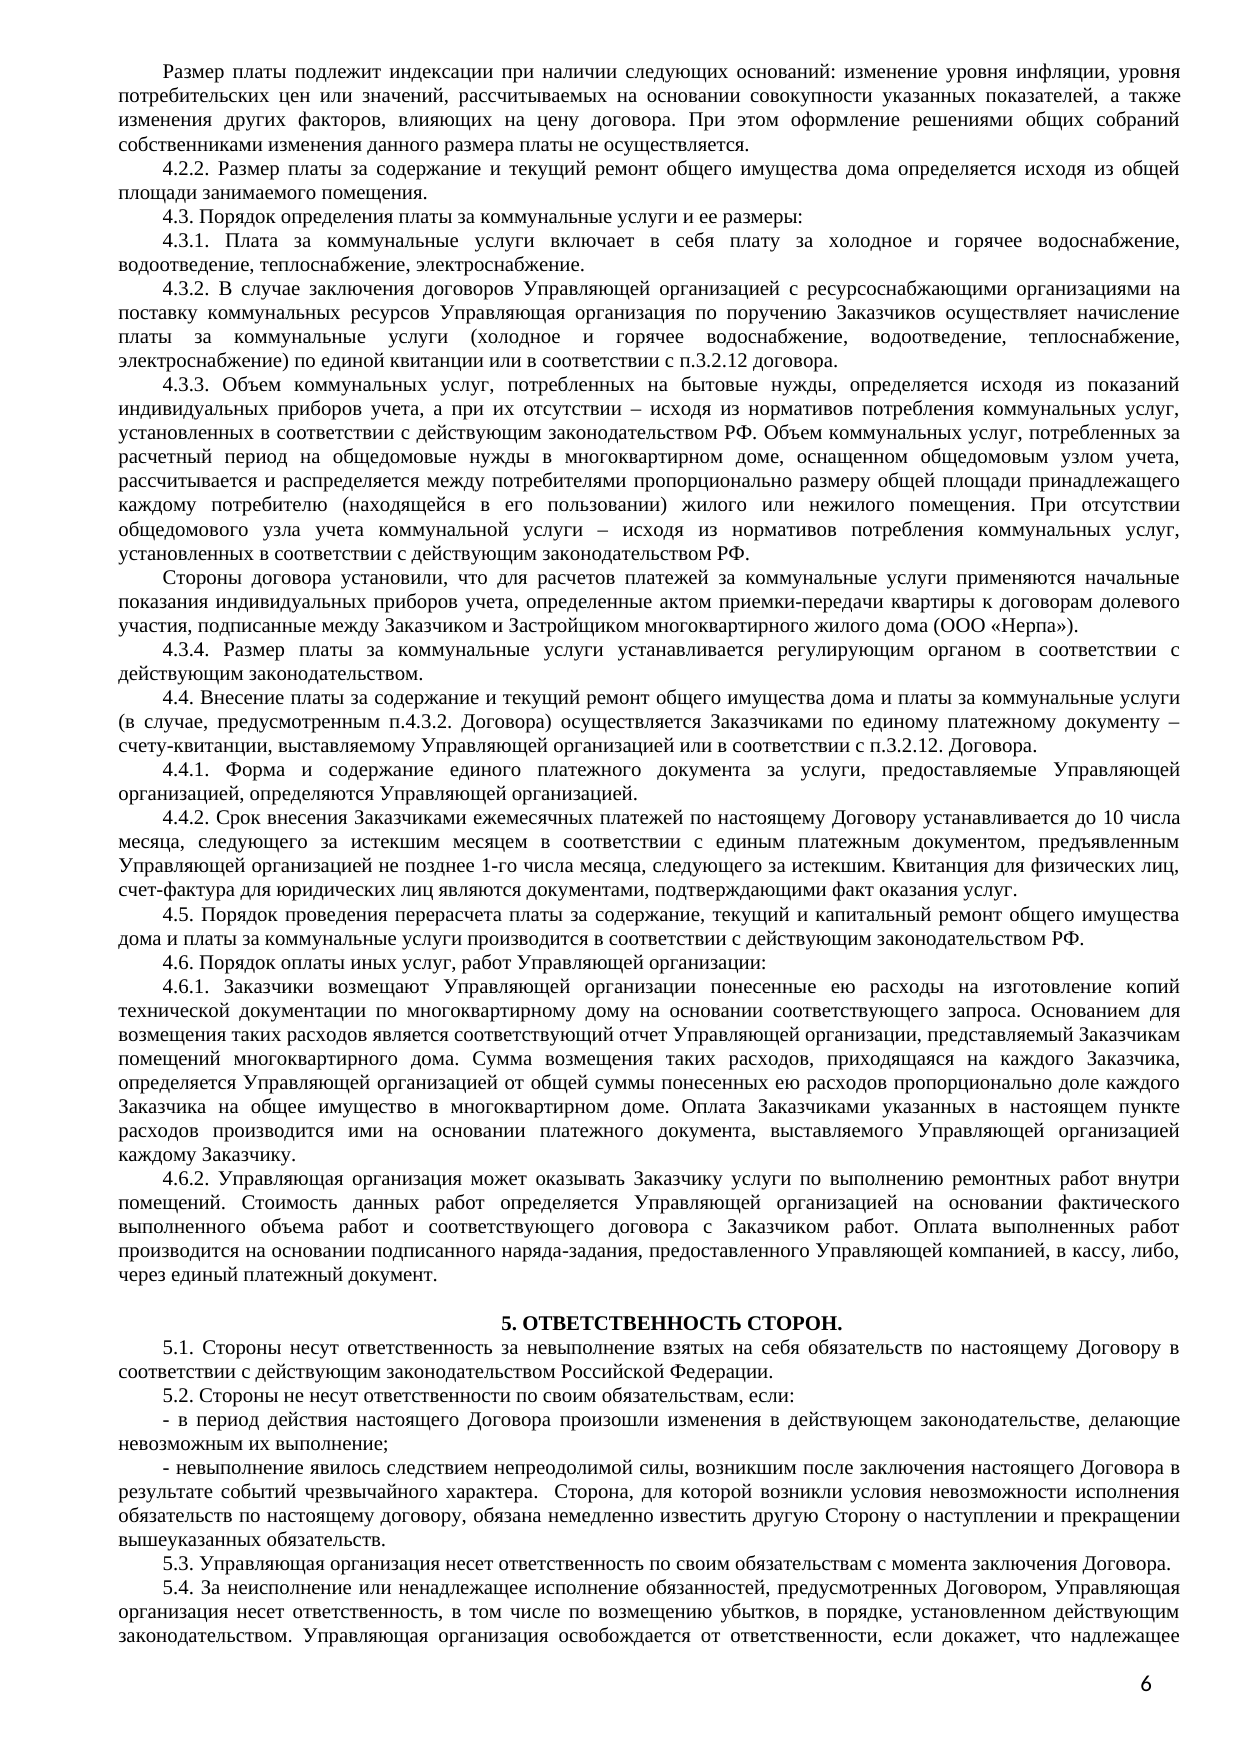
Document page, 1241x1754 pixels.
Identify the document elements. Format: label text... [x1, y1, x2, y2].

text Размер платы подлежит индексации при наличии следующих оснований: изменение уровня инфляции, уровня потребительских цен или значений, рассчитываемых на основании совокупности указанных показателей, а также изменения других факторов, влияющих на цену договора. При этом оформление решениями общих собраний собственниками изменения данного размера платы не осуществляется. [118, 59, 1181, 156]
text 4.6.2. Управляющая организация может оказывать Заказчику услуги по выполнению ремонтных работ внутри помещений. Стоимость данных работ определяется Управляющей организацией на основании фактического выполненного объема работ и соответствующего договора с Заказчиком работ. Оплата выполненных работ производится на основании подписанного наряда-задания, предоставленного Управляющей компанией, в кассу, либо, через единый платежный документ. [118, 1166, 1181, 1286]
text - в период действия настоящего Договора произошли изменения в действующем законодательстве, делающие невозможным их выполнение; [118, 1407, 1181, 1455]
text 5.3. Управляющая организация несет ответственность по своим обязательствам с момента заключения Договора. [118, 1551, 1181, 1575]
text 5.2. Стороны не несут ответственности по своим обязательствам, если: [118, 1383, 1181, 1407]
text Стороны договора установили, что для расчетов платежей за коммунальные услуги применяются начальные показания индивидуальных приборов учета, определенные актом приемки-передачи квартиры к договорам долевого участия, подписанные между Заказчиком и Застройщиком многоквартирного жилого дома (ООО «Нерпа»). [118, 564, 1181, 637]
text 4.4.1. Форма и содержание единого платежного документа за услуги, предоставляемые Управляющей организацией, определяются Управляющей организацией. [118, 757, 1181, 805]
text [118, 1575, 1181, 1647]
text 4.2.2. Размер платы за содержание и текущий ремонт общего имущества дома определяется исходя из общей площади занимаемого помещения. [118, 156, 1181, 204]
text 4.4.2. Срок внесения Заказчиками ежемесячных платежей по настоящему Договору устанавливается до 10 числа месяца, следующего за истекшим месяцем в соответствии с единым платежным документом, предъявленным Управляющей организацией не позднее 1-го числа месяца, следующего за истекшим. Квитанция для физических лиц, счет-фактура для юридических лиц являются документами, подтверждающими факт оказания услуг. [118, 805, 1181, 901]
text 4.6.1. Заказчики возмещают Управляющей организации понесенные ею расходы на изготовление копий технической документации по многоквартирному дому на основании соответствующего запроса. Основанием для возмещения таких расходов является соответствующий отчет Управляющей организации, представляемый Заказчикам помещений многоквартирного дома. Сумма возмещения таких расходов, приходящаяся на каждого Заказчика, определяется Управляющей организацией от общей суммы понесенных ею расходов пропорционально доле каждого Заказчика на общее имущество в многоквартирном доме. Оплата Заказчиками указанных в настоящем пункте расходов производится ими на основании платежного документа, выставляемого Управляющей организацией каждому Заказчику. [118, 974, 1181, 1166]
text 4.3.2. В случае заключения договоров Управляющей организацией с ресурсоснабжающими организациями на поставку коммунальных ресурсов Управляющая организация по поручению Заказчиков осуществляет начисление платы за коммунальные услуги (холодное и горячее водоснабжение, водоотведение, теплоснабжение, электроснабжение) по единой квитанции или в соответствии с п.3.2.12 договора. [118, 276, 1181, 372]
text 4.3.4. Размер платы за коммунальные услуги устанавливается регулирующим органом в соответствии с действующим законодательством. [118, 637, 1181, 685]
text 4.5. Порядок проведения перерасчета платы за содержание, текущий и капитальный ремонт общего имущества дома и платы за коммунальные услуги производится в соответствии с действующим законодательством РФ. [118, 901, 1181, 949]
text 4.4. Внесение платы за содержание и текущий ремонт общего имущества дома и платы за коммунальные услуги (в случае, предусмотренным п.4.3.2. Договора) осуществляется Заказчиками по единому платежному документу – счету-квитанции, выставляемому Управляющей организацией или в соответствии с п.3.2.12. Договора. [118, 685, 1181, 757]
text 4.3.3. Объем коммунальных услуг, потребленных на бытовые нужды, определяется исходя из показаний индивидуальных приборов учета, а при их отсутствии – исходя из нормативов потребления коммунальных услуг, установленных в соответствии с действующим законодательством РФ. Объем коммунальных услуг, потребленных за расчетный период на общедомовые нужды в многоквартирном доме, оснащенном общедомовым узлом учета, рассчитывается и распределяется между потребителями пропорционально размеру общей площади принадлежащего каждому потребителю (находящейся в его пользовании) жилого или нежилого помещения. При отсутствии общедомового узла учета коммунальной услуги – исходя из нормативов потребления коммунальных услуг, установленных в соответствии с действующим законодательством РФ. [118, 372, 1181, 564]
text 5. ОТВЕТСТВЕННОСТЬ СТОРОН. [118, 1311, 1181, 1334]
text 4.3.1. Плата за коммунальные услуги включает в себя плату за холодное и горячее водоснабжение, водоотведение, теплоснабжение, электроснабжение. [118, 228, 1181, 276]
text 4.6. Порядок оплаты иных услуг, работ Управляющей организации: [118, 949, 1181, 974]
text 5.1. Стороны несут ответственность за невыполнение взятых на себя обязательств по настоящему Договору в соответствии с действующим законодательством Российской Федерации. [118, 1334, 1181, 1383]
text - невыполнение явилось следствием непреодолимой силы, возникшим после заключения настоящего Договора в результате событий чрезвычайного характера. Сторона, для которой возникли условия невозможности исполнения обязательств по настоящему договору, обязана немедленно известить другую Сторону о наступлении и прекращении вышеуказанных обязательств. [118, 1455, 1181, 1551]
text 4.3. Порядок определения платы за коммунальные услуги и ее размеры: [118, 204, 1181, 228]
